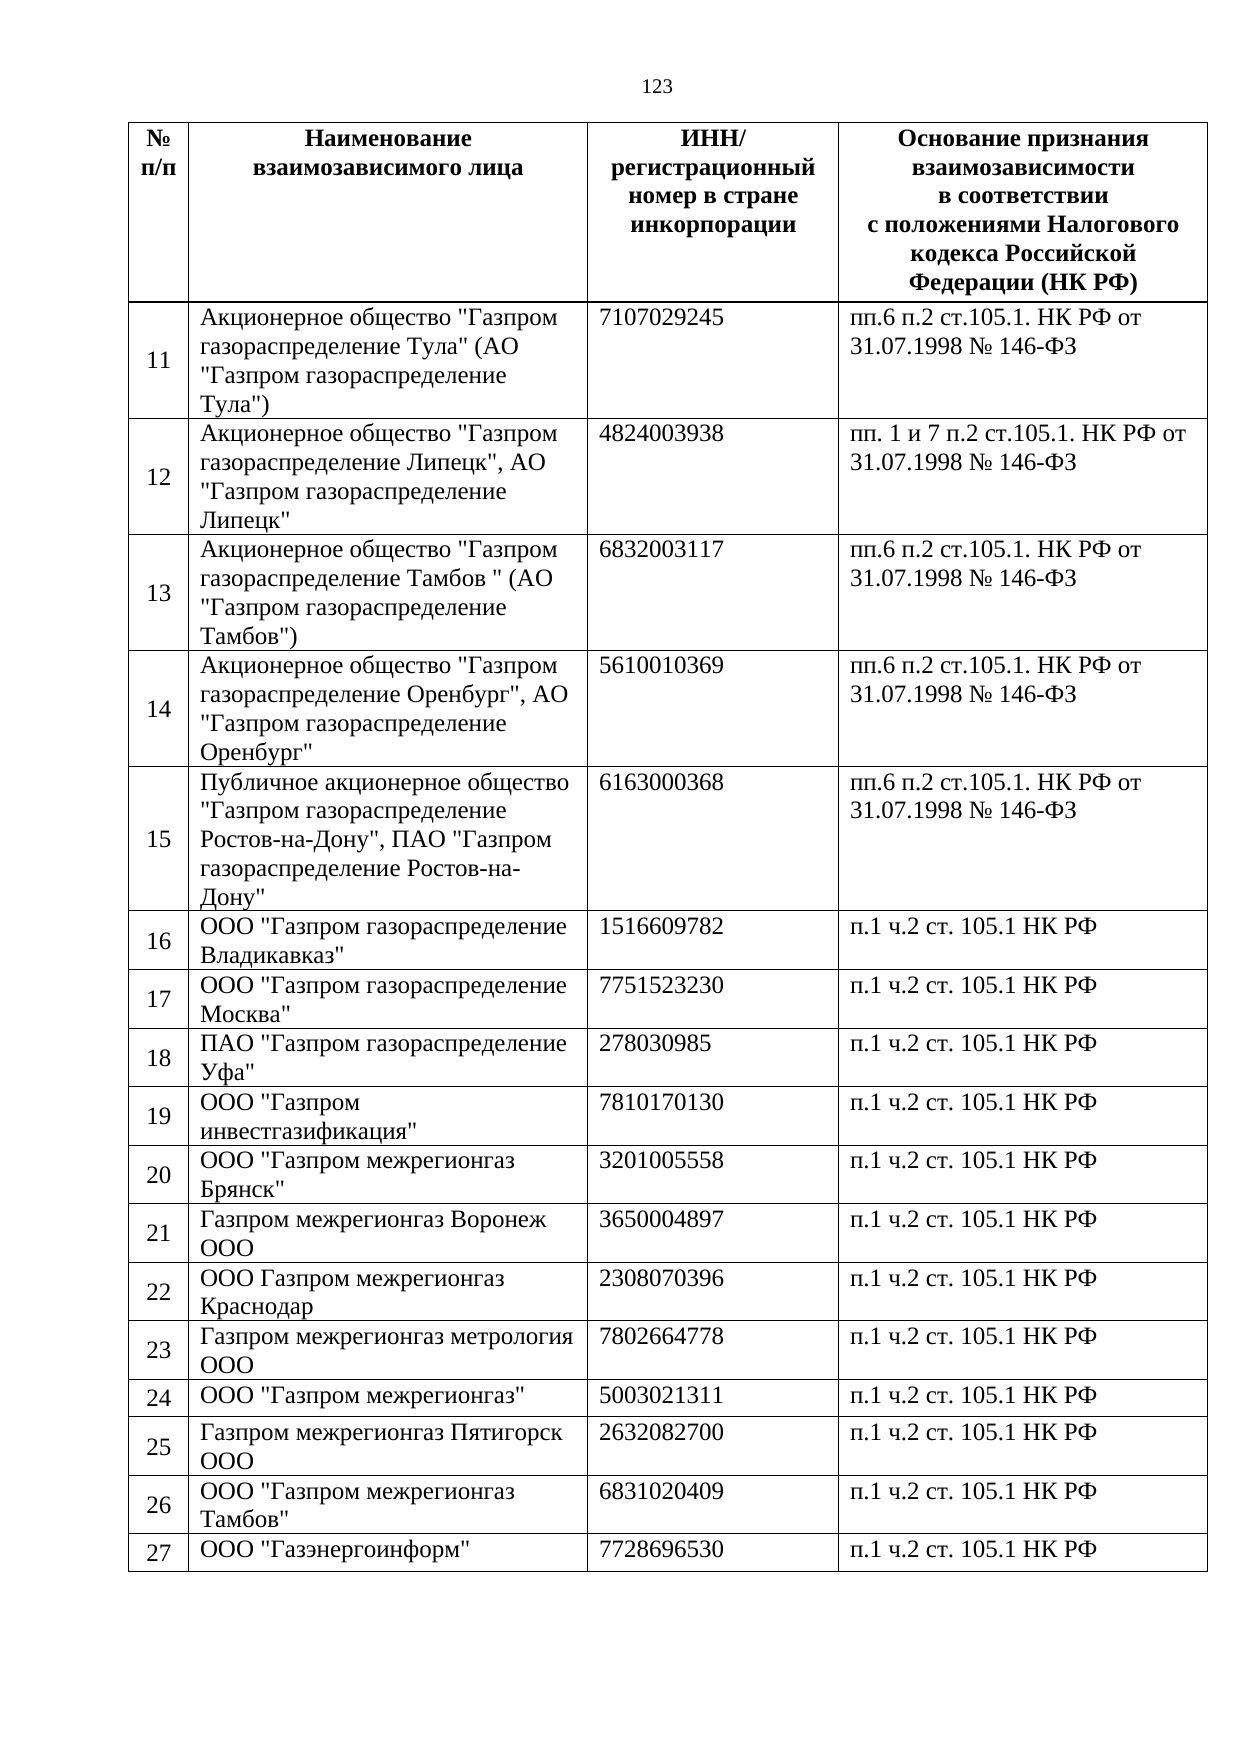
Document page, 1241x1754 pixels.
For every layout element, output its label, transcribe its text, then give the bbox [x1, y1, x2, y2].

table_cell 19 [129, 1087, 188, 1144]
table_cell ООО "Газпром межрегионгаз Тамбов" [189, 1476, 587, 1533]
table_cell ООО "Газпром газораспределение Москва" [189, 970, 587, 1027]
table_cell Газпром межрегионгаз Пятигорск ООО [189, 1417, 587, 1475]
table_cell 27 [129, 1534, 188, 1571]
table_cell 2308070396 [588, 1263, 838, 1320]
table_cell пп.6 п.2 ст.105.1. НК РФ от 31.07.1998 № 146-ФЗ [839, 303, 1207, 417]
table_cell 5003021311 [588, 1380, 838, 1416]
table_cell п.1 ч.2 ст. 105.1 НК РФ [839, 1417, 1207, 1475]
table_cell ПАО "Газпром газораспределение Уфа" [189, 1029, 587, 1086]
table_cell ООО "Газпром межрегионгаз Брянск" [189, 1146, 587, 1203]
table_cell 6832003117 [588, 535, 838, 649]
table_cell 11 [129, 303, 188, 417]
table_cell ООО "Газпром инвестгазификация" [189, 1087, 587, 1144]
table_cell 7751523230 [588, 970, 838, 1027]
table_cell 21 [129, 1204, 188, 1262]
table_cell п.1 ч.2 ст. 105.1 НК РФ [839, 970, 1207, 1027]
table_cell 22 [129, 1263, 188, 1320]
table_cell 18 [129, 1029, 188, 1086]
table_cell 16 [129, 911, 188, 969]
table_cell 26 [129, 1476, 188, 1533]
table_cell пп.6 п.2 ст.105.1. НК РФ от 31.07.1998 № 146-ФЗ [839, 651, 1207, 766]
table_header № п/п [129, 123, 188, 301]
table_cell 17 [129, 970, 188, 1027]
table_cell Газпром межрегионгаз метрология ООО [189, 1321, 587, 1379]
table_cell 5610010369 [588, 651, 838, 766]
table_cell 24 [129, 1380, 188, 1416]
table_cell п.1 ч.2 ст. 105.1 НК РФ [839, 1263, 1207, 1320]
table_cell 3201005558 [588, 1146, 838, 1203]
table_cell 6831020409 [588, 1476, 838, 1533]
table_cell пп.6 п.2 ст.105.1. НК РФ от 31.07.1998 № 146-ФЗ [839, 767, 1207, 910]
table_cell 25 [129, 1417, 188, 1475]
table_cell п.1 ч.2 ст. 105.1 НК РФ [839, 911, 1207, 969]
table_cell 7802664778 [588, 1321, 838, 1379]
table_cell 7728696530 [588, 1534, 838, 1571]
table_cell 23 [129, 1321, 188, 1379]
table_cell 6163000368 [588, 767, 838, 910]
table_cell ООО "Газпром межрегионгаз" [189, 1380, 587, 1416]
table_cell п.1 ч.2 ст. 105.1 НК РФ [839, 1380, 1207, 1416]
table_cell ООО "Газпром газораспределение Владикавказ" [189, 911, 587, 969]
table_cell 1516609782 [588, 911, 838, 969]
table_cell 7810170130 [588, 1087, 838, 1144]
table_cell п.1 ч.2 ст. 105.1 НК РФ [839, 1321, 1207, 1379]
table_cell 2632082700 [588, 1417, 838, 1475]
table_cell Акционерное общество "Газпром газораспределение Оренбург", АО "Газпром газораспределение Оренбург" [189, 651, 587, 766]
table_cell ООО "Газэнергоинформ" [189, 1534, 587, 1571]
table_cell Акционерное общество "Газпром газораспределение Липецк", АО "Газпром газораспределение Липецк" [189, 419, 587, 533]
table_cell 4824003938 [588, 419, 838, 533]
table_cell 20 [129, 1146, 188, 1203]
table_cell п.1 ч.2 ст. 105.1 НК РФ [839, 1534, 1207, 1571]
table_header Основание признания взаимозависимости в соответствии с положениями Налогового кодекса Российской Федерации (НК РФ) [839, 123, 1207, 301]
table_cell ООО Газпром межрегионгаз Краснодар [189, 1263, 587, 1320]
table_cell п.1 ч.2 ст. 105.1 НК РФ [839, 1029, 1207, 1086]
table_header Наименование взаимозависимого лица [189, 123, 587, 301]
table_cell 7107029245 [588, 303, 838, 417]
table_cell 15 [129, 767, 188, 910]
table_cell Публичное акционерное общество "Газпром газораспределение Ростов-на-Дону", ПАО "Газпром газораспределение Ростов-на-Дону" [189, 767, 587, 910]
table_cell Акционерное общество "Газпром газораспределение Тамбов " (АО "Газпром газораспределение Тамбов") [189, 535, 587, 649]
table_cell 3650004897 [588, 1204, 838, 1262]
table_cell 278030985 [588, 1029, 838, 1086]
table_cell Акционерное общество "Газпром газораспределение Тула" (АО "Газпром газораспределение Тула") [189, 303, 587, 417]
table_cell п.1 ч.2 ст. 105.1 НК РФ [839, 1087, 1207, 1144]
table_cell п.1 ч.2 ст. 105.1 НК РФ [839, 1146, 1207, 1203]
table_cell 13 [129, 535, 188, 649]
table_cell 14 [129, 651, 188, 766]
table_header ИНН/ регистрационный номер в стране инкорпорации [588, 123, 838, 301]
table_cell пп. 1 и 7 п.2 ст.105.1. НК РФ от 31.07.1998 № 146-ФЗ [839, 419, 1207, 533]
table_cell Газпром межрегионгаз Воронеж ООО [189, 1204, 587, 1262]
table_cell 12 [129, 419, 188, 533]
table_cell п.1 ч.2 ст. 105.1 НК РФ [839, 1476, 1207, 1533]
table_cell пп.6 п.2 ст.105.1. НК РФ от 31.07.1998 № 146-ФЗ [839, 535, 1207, 649]
table_cell п.1 ч.2 ст. 105.1 НК РФ [839, 1204, 1207, 1262]
